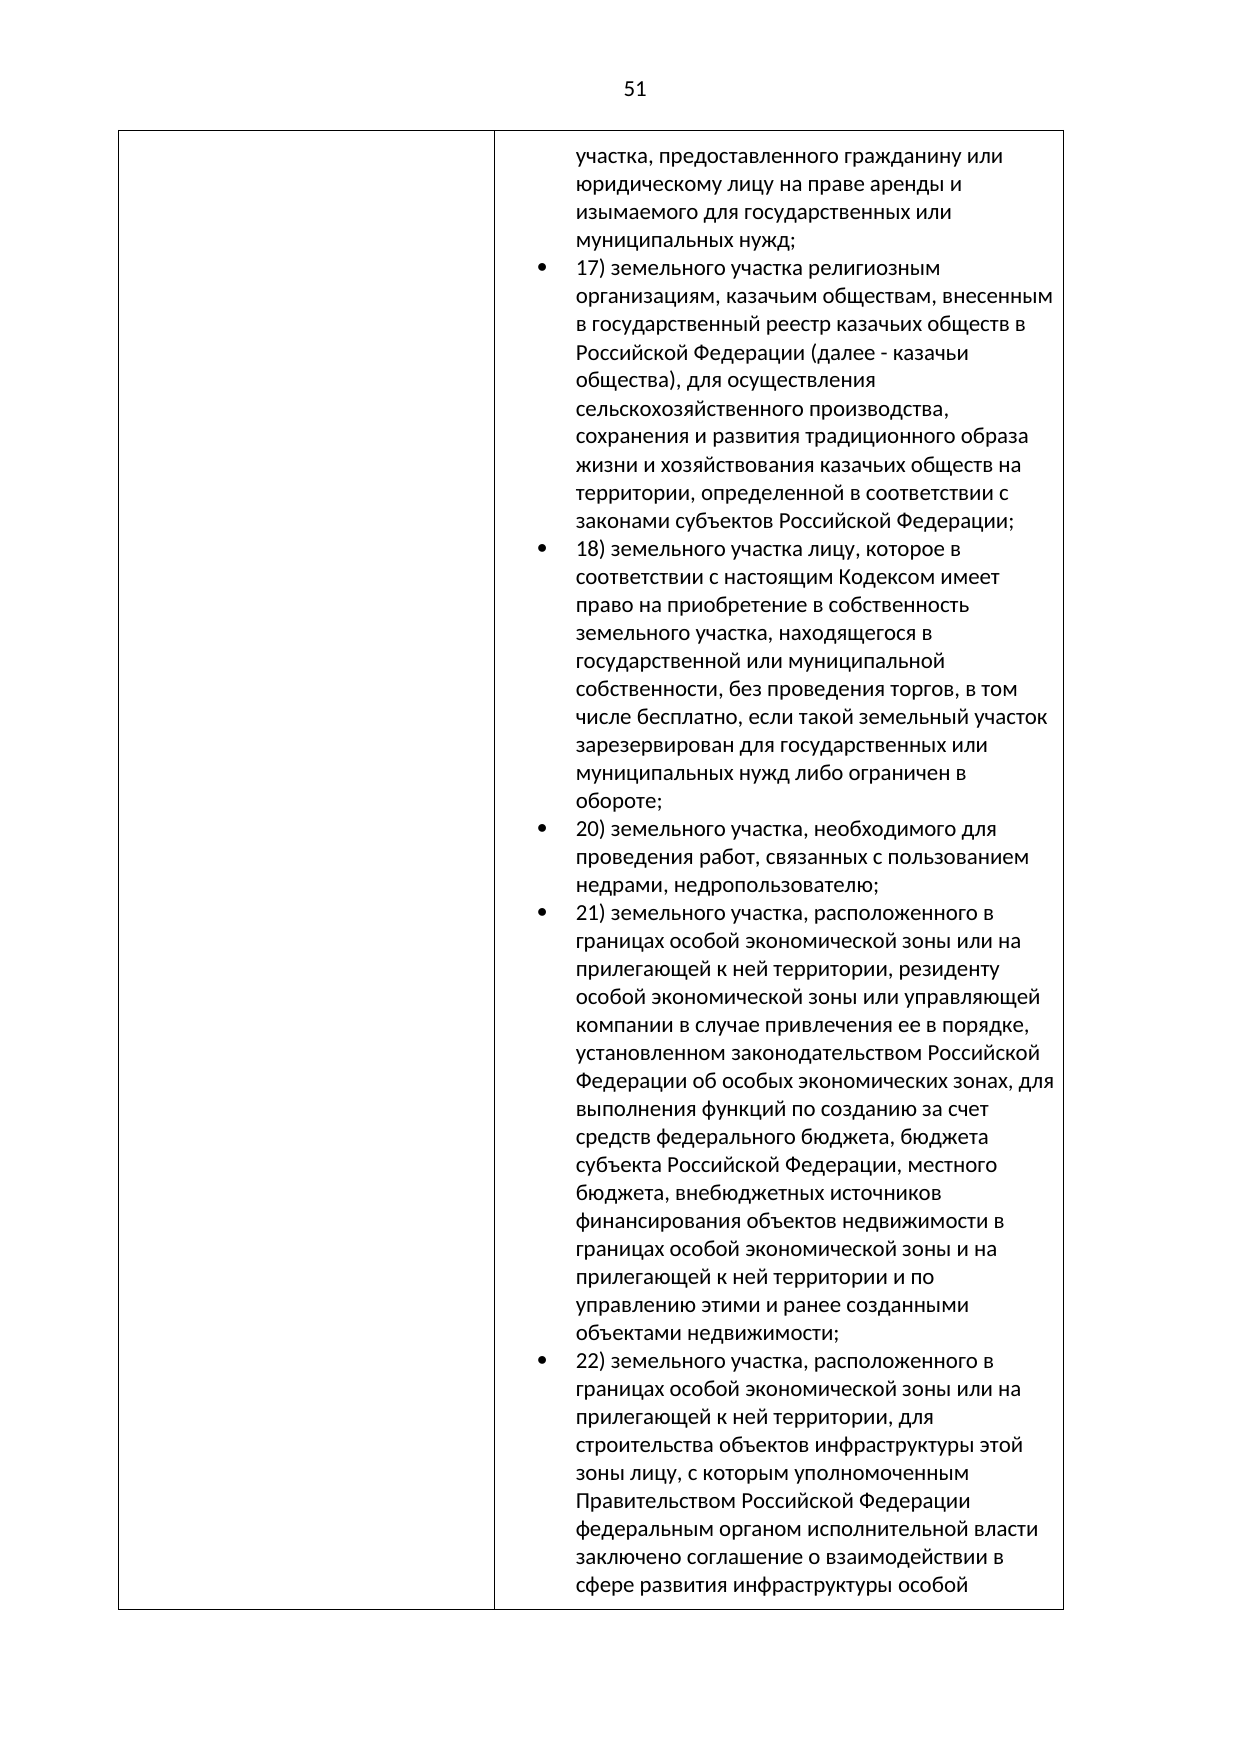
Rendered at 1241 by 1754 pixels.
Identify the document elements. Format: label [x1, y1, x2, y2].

table_cell [119, 131, 494, 1609]
table_cell [495, 131, 1063, 1609]
